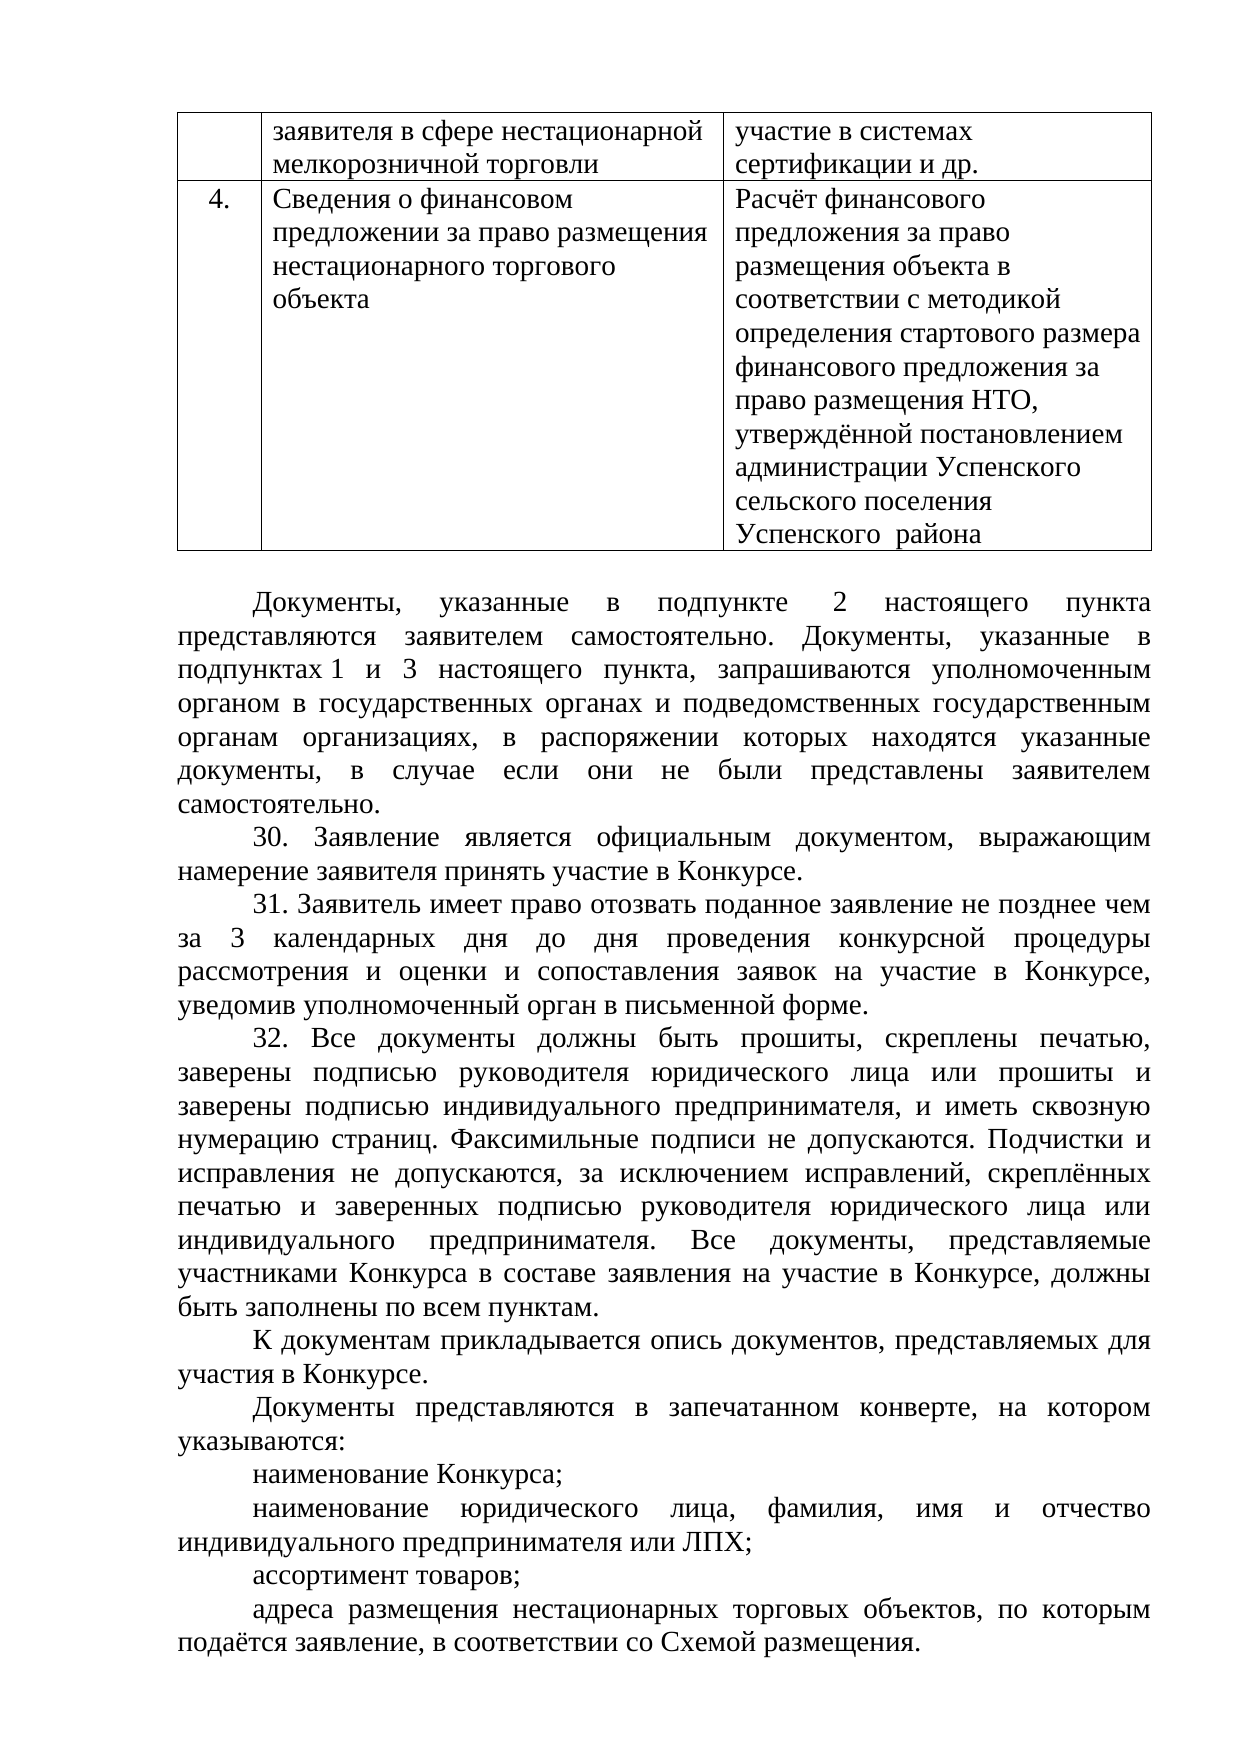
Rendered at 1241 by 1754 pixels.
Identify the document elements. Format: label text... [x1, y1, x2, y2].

text 32. Все документы должны быть прошиты, скреплены печатью, заверены подписью руководителя юридического лица или прошиты и заверены подписью индивидуального предпринимателя, и иметь сквозную нумерацию страниц. Факсимильные подписи не допускаются. Подчистки и исправления не допускаются, за исключением исправлений, скреплённых печатью и заверенных подписью руководителя юридического лица или индивидуального предпринимателя. Все документы, представляемые участниками Конкурса в составе заявления на участие в Конкурсе, должны быть заполнены по всем пунктам. [177, 1021, 1152, 1322]
table_cell Сведения о финансовом предложении за право размещения нестационарного торгового объекта [262, 181, 723, 550]
text наименование Конкурса; [177, 1457, 1152, 1490]
text адреса размещения нестационарных торговых объектов, по которым подаётся заявление, в соответствии со Схемой размещения. [177, 1591, 1152, 1658]
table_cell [724, 113, 1151, 180]
text К документам прикладывается опись документов, представляемых для участия в Конкурсе. [177, 1322, 1152, 1389]
table_cell 3. [178, 113, 261, 180]
text ассортимент товаров; [177, 1557, 1152, 1591]
text наименование юридического лица, фамилия, имя и отчество индивидуального предпринимателя или ЛПХ; [177, 1490, 1152, 1557]
text Документы представляются в запечатанном конверте, на котором указываются: [177, 1389, 1152, 1457]
table_cell 4. [178, 181, 261, 550]
text 31. Заявитель имеет право отозвать поданное заявление не позднее чем за 3 календарных дня до дня проведения конкурсной процедуры рассмотрения и оценки и сопоставления заявок на участие в Конкурсе, уведомив уполномоченный орган в письменной форме. [177, 886, 1152, 1021]
text Документы, указанные в подпункте 2 настоящего пункта представляются заявителем самостоятельно. Документы, указанные в подпунктах 1 и 3 настоящего пункта, запрашиваются уполномоченным органом в государственных органах и подведомственных государственным органам организациях, в распоряжении которых находятся указанные документы, в случае если они не были представлены заявителем самостоятельно. [177, 584, 1152, 819]
table_cell Расчёт финансового предложения за право размещения объекта в соответствии с методикой определения стартового размера финансового предложения за право размещения НТО, утверждённой постановлением администрации Успенского сельского поселения Успенского района [724, 181, 1151, 550]
text 30. Заявление является официальным документом, выражающим намерение заявителя принять участие в Конкурсе. [177, 819, 1152, 886]
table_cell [262, 113, 723, 180]
